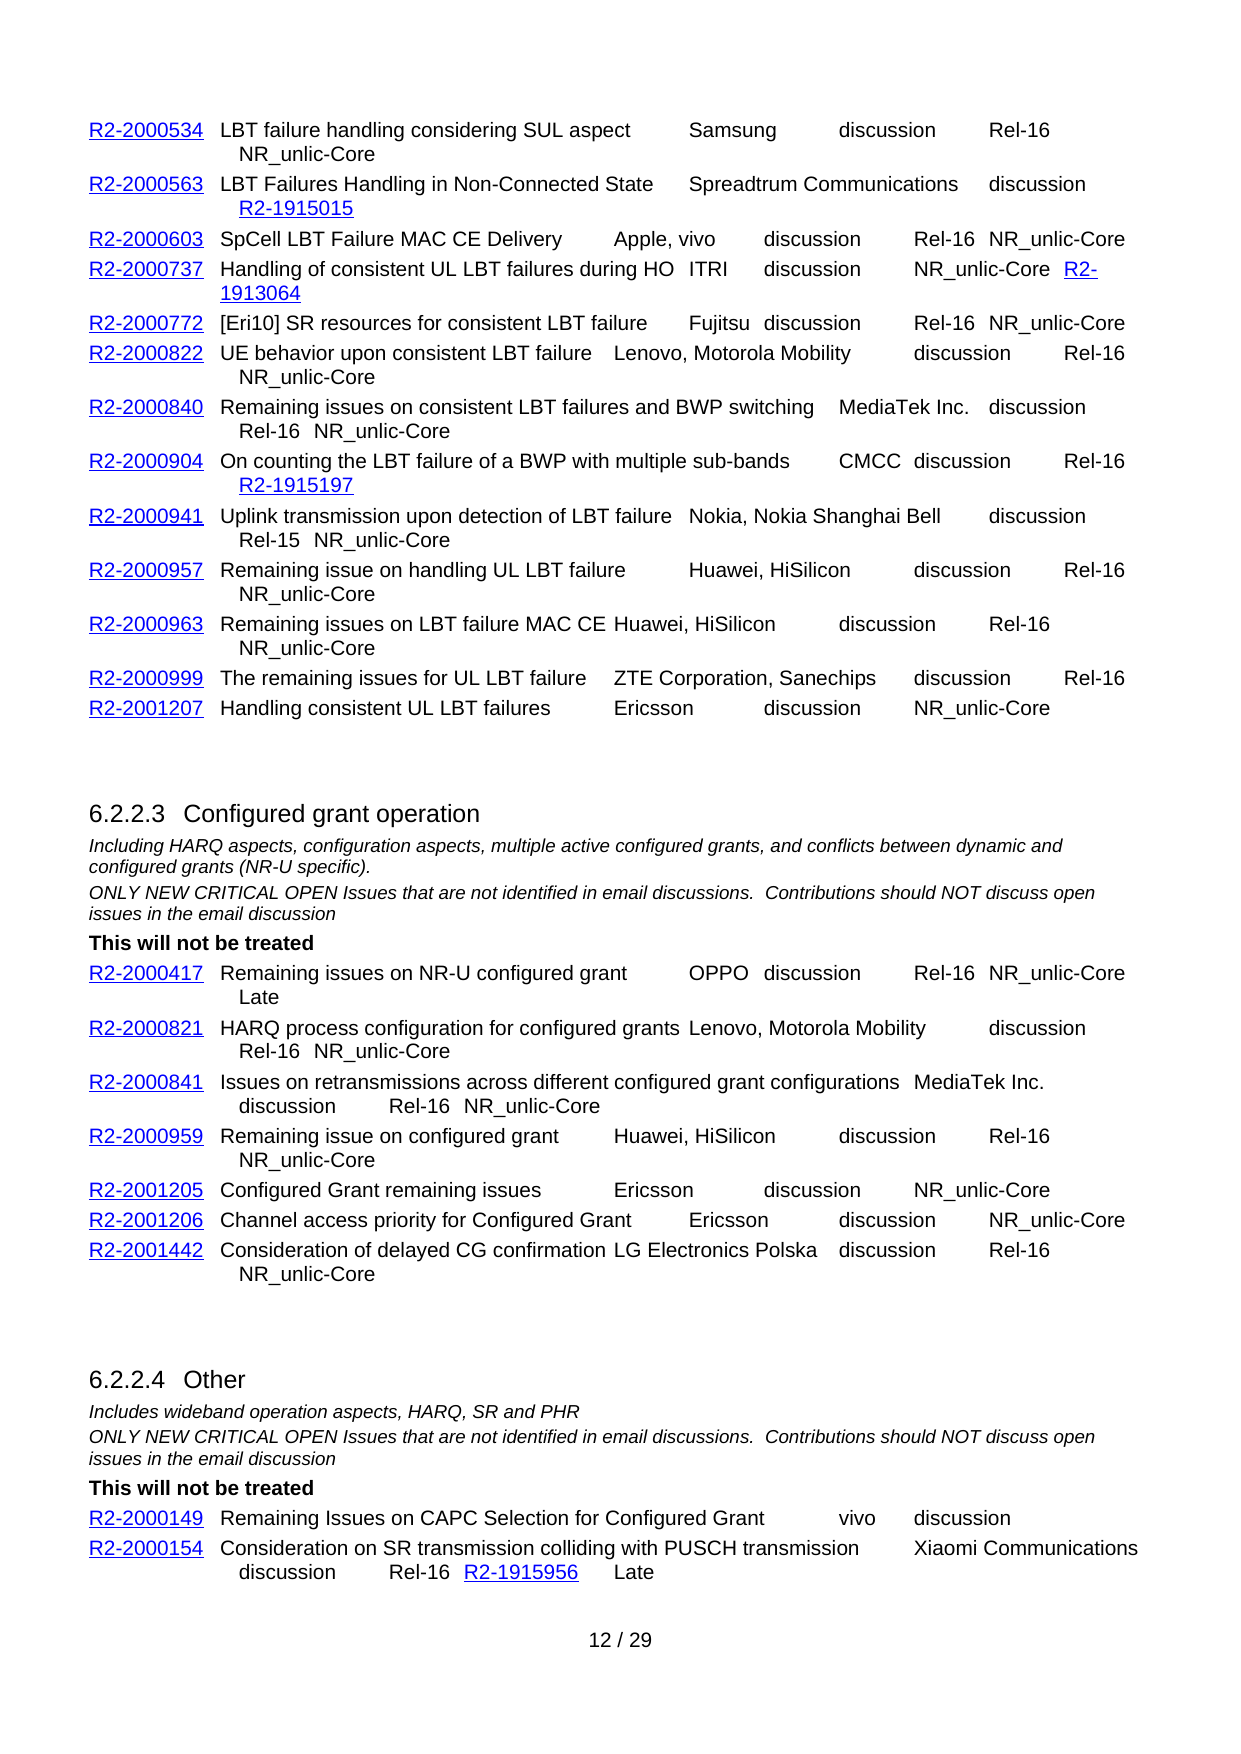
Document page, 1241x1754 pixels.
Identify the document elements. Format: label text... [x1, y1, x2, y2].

subtitle 6.2.2.3 Configured grant operation [89, 799, 1152, 828]
title R2-2001206 Channel access priority for Configured Grant Ericsson discussion NR_unlic-Core [89, 1208, 1152, 1232]
title R2-2000563 LBT Failures Handling in Non-Connected State Spreadtrum Communications discussion R2-1915015 [89, 172, 1152, 220]
text ONLY NEW CRITICAL OPEN Issues that are not identified in email discussions. Contributions should NOT discuss open issues in the email discussion [89, 1426, 1152, 1469]
subtitle 6.2.2.4 Other [89, 1365, 1152, 1394]
title This will not be treated [89, 931, 1152, 955]
title R2-2000957 Remaining issue on handling UL LBT failure Huawei, HiSilicon discussion Rel-16 NR_unlic-Core [89, 558, 1152, 606]
title R2-2000941 Uplink transmission upon detection of LBT failure Nokia, Nokia Shanghai Bell discussion Rel-15 NR_unlic-Core [89, 503, 1152, 551]
title R2-2001207 Handling consistent UL LBT failures Ericsson discussion NR_unlic-Core [89, 696, 1152, 720]
title R2-2000840 Remaining issues on consistent LBT failures and BWP switching MediaTek Inc. discussion Rel-16 NR_unlic-Core [89, 395, 1152, 443]
text Including HARQ aspects, configuration aspects, multiple active configured grants, and conflicts between dynamic and configured grants (NR-U specific). [89, 834, 1152, 877]
title R2-2000772 [Eri10] SR resources for consistent LBT failure Fujitsu discussion Rel-16 NR_unlic-Core [89, 311, 1152, 335]
title R2-2000904 On counting the LBT failure of a BWP with multiple sub-bands CMCC discussion Rel-16 R2-1915197 [89, 449, 1152, 497]
title R2-2000417 Remaining issues on NR-U configured grant OPPO discussion Rel-16 NR_unlic-Core Late [89, 961, 1152, 1009]
title This will not be treated [89, 1476, 1152, 1499]
title R2-2000534 LBT failure handling considering SUL aspect Samsung discussion Rel-16 NR_unlic-Core [89, 118, 1152, 166]
title R2-2000822 UE behavior upon consistent LBT failure Lenovo, Motorola Mobility discussion Rel-16 NR_unlic-Core [89, 341, 1152, 389]
title R2-2001205 Configured Grant remaining issues Ericsson discussion NR_unlic-Core [89, 1178, 1152, 1202]
title R2-2000603 SpCell LBT Failure MAC CE Delivery Apple, vivo discussion Rel-16 NR_unlic-Core [89, 226, 1152, 250]
title R2-2000154 Consideration on SR transmission colliding with PUSCH transmission Xiaomi Communications discussion Rel-16 R2-1915956 Late [89, 1536, 1152, 1584]
title R2-2000959 Remaining issue on configured grant Huawei, HiSilicon discussion Rel-16 NR_unlic-Core [89, 1124, 1152, 1172]
title R2-2001442 Consideration of delayed CG confirmation LG Electronics Polska discussion Rel-16 NR_unlic-Core [89, 1238, 1152, 1286]
title R2-2000841 Issues on retransmissions across different configured grant configurations MediaTek Inc. discussion Rel-16 NR_unlic-Core [89, 1069, 1152, 1117]
text ONLY NEW CRITICAL OPEN Issues that are not identified in email discussions. Contributions should NOT discuss open issues in the email discussion [89, 882, 1152, 925]
title R2-2000999 The remaining issues for UL LBT failure ZTE Corporation, Sanechips discussion Rel-16 [89, 666, 1152, 690]
text Includes wideband operation aspects, HARQ, SR and PHR [89, 1400, 1152, 1422]
title R2-2000149 Remaining Issues on CAPC Selection for Configured Grant vivo discussion [89, 1506, 1152, 1530]
title R2-2000963 Remaining issues on LBT failure MAC CE Huawei, HiSilicon discussion Rel-16 NR_unlic-Core [89, 612, 1152, 660]
title R2-2000821 HARQ process configuration for configured grants Lenovo, Motorola Mobility discussion Rel-16 NR_unlic-Core [89, 1015, 1152, 1063]
title R2-2000737 Handling of consistent UL LBT failures during HO ITRI discussion NR_unlic-Core R2-1913064 [89, 257, 1152, 304]
